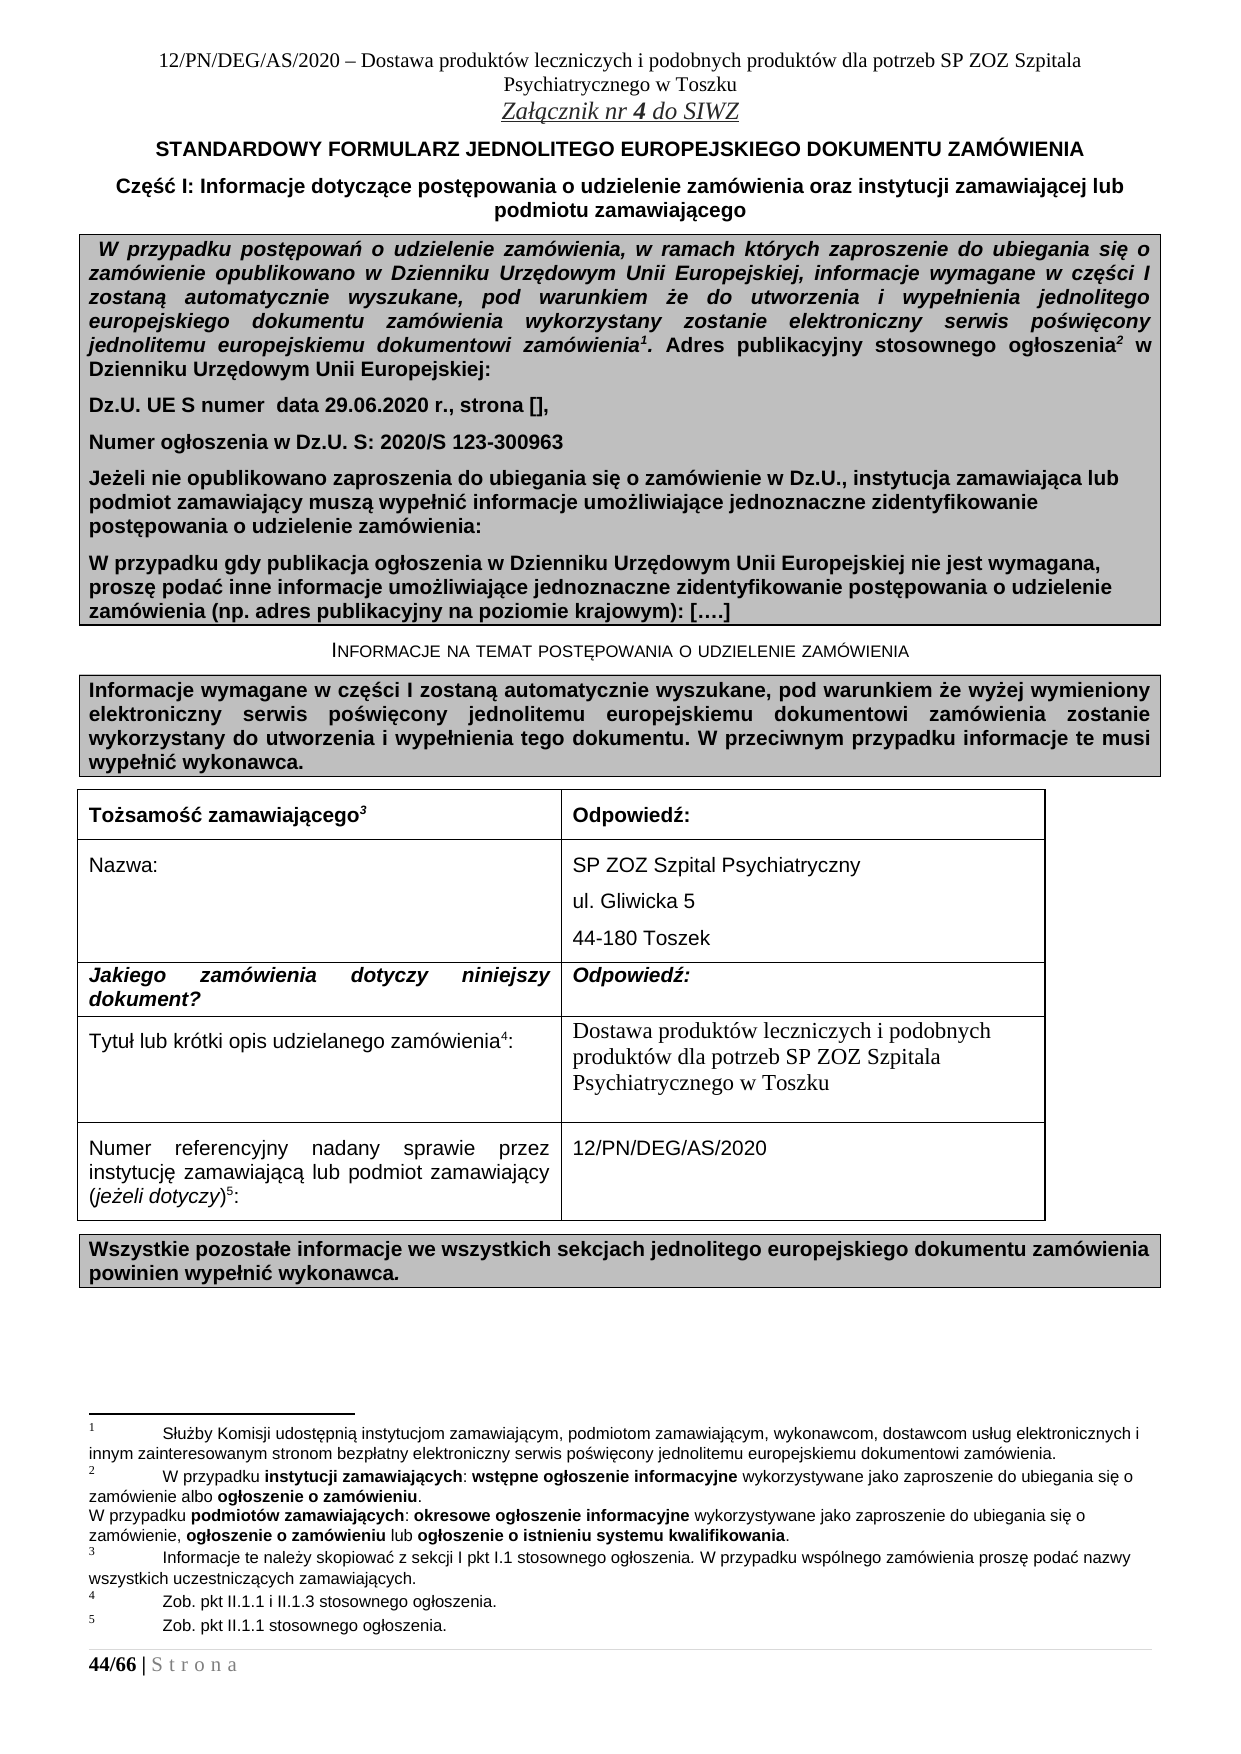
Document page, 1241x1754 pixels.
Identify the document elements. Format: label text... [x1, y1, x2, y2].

text Dz.U. UE S numer data 29.06.2020 r., strona [], [80, 390, 1160, 417]
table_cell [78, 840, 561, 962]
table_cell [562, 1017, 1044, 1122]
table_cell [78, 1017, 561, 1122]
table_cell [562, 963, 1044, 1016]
text W przypadku postępowań o udzielenie zamówienia, w ramach których zaproszenie do ubiegania się o zamówienie opublikowano w Dzienniku Urzędowym Unii Europejskiej, informacje wymagane w części I zostaną automatycznie wyszukane, pod warunkiem że do utworzenia i wypełnienia jednolitego europejskiego dokumentu zamówienia wykorzystany zostanie elektroniczny serwis poświęcony jednolitemu europejskiemu dokumentowi zamówienia. Adres publikacyjny stosownego ogłoszenia w Dzienniku Urzędowym Unii Europejskiej: [80, 235, 1160, 381]
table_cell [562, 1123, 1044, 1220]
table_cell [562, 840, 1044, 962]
text Jeżeli nie opublikowano zaproszenia do ubiegania się o zamówienie w Dz.U., instytucja zamawiająca lub podmiot zamawiający muszą wypełnić informacje umożliwiające jednoznaczne zidentyfikowanie postępowania o udzielenie zamówienia: [80, 463, 1160, 538]
text Informacje wymagane w części I zostaną automatycznie wyszukane, pod warunkiem że wyżej wymieniony elektroniczny serwis poświęcony jednolitemu europejskiemu dokumentowi zamówienia zostanie wykorzystany do utworzenia i wypełnienia tego dokumentu. W przeciwnym przypadku informacje te musi wypełnić wykonawca. [80, 676, 1160, 776]
text Standardowy formularz jednolitego europejskiego dokumentu zamówienia [89, 137, 1152, 161]
text Numer ogłoszenia w Dz.U. S: 2020/S 123-300963 [80, 427, 1160, 454]
text Część I: Informacje dotyczące postępowania o udzielenie zamówienia oraz instytucji zamawiającej lub podmiotu zamawiającego [89, 173, 1152, 221]
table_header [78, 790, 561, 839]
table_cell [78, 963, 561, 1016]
text W przypadku gdy publikacja ogłoszenia w Dzienniku Urzędowym Unii Europejskiej nie jest wymagana, proszę podać inne informacje umożliwiające jednoznaczne zidentyfikowanie postępowania o udzielenie zamówienia (np. adres publikacyjny na poziomie krajowym): [….] [80, 547, 1160, 624]
text Informacje na temat postępowania o udzielenie zamówienia [89, 638, 1152, 662]
text Wszystkie pozostałe informacje we wszystkich sekcjach jednolitego europejskiego dokumentu zamówienia powinien wypełnić wykonawca. [80, 1235, 1160, 1287]
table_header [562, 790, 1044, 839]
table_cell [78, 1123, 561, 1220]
subtitle Załącznik nr 4 do SIWZ [89, 96, 1152, 124]
